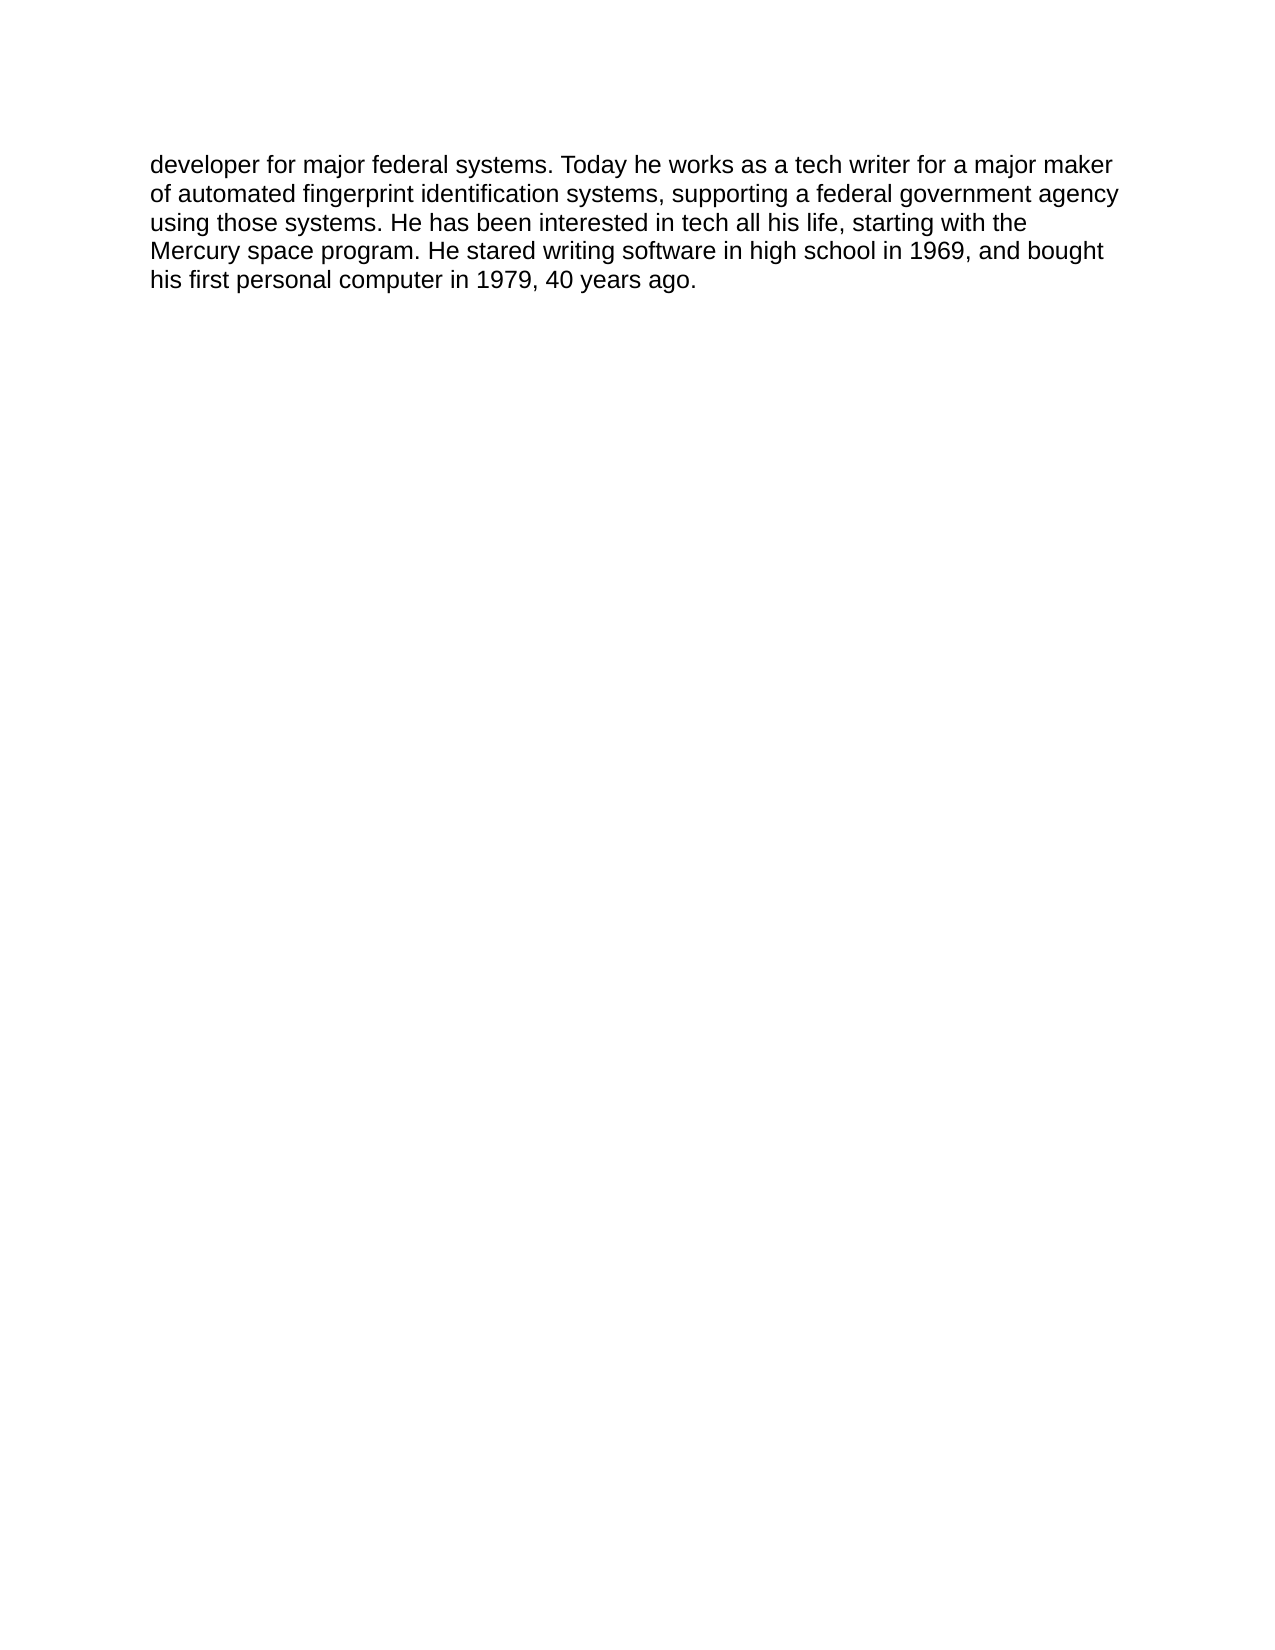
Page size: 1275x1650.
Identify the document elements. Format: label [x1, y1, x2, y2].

text [150, 150, 1125, 294]
